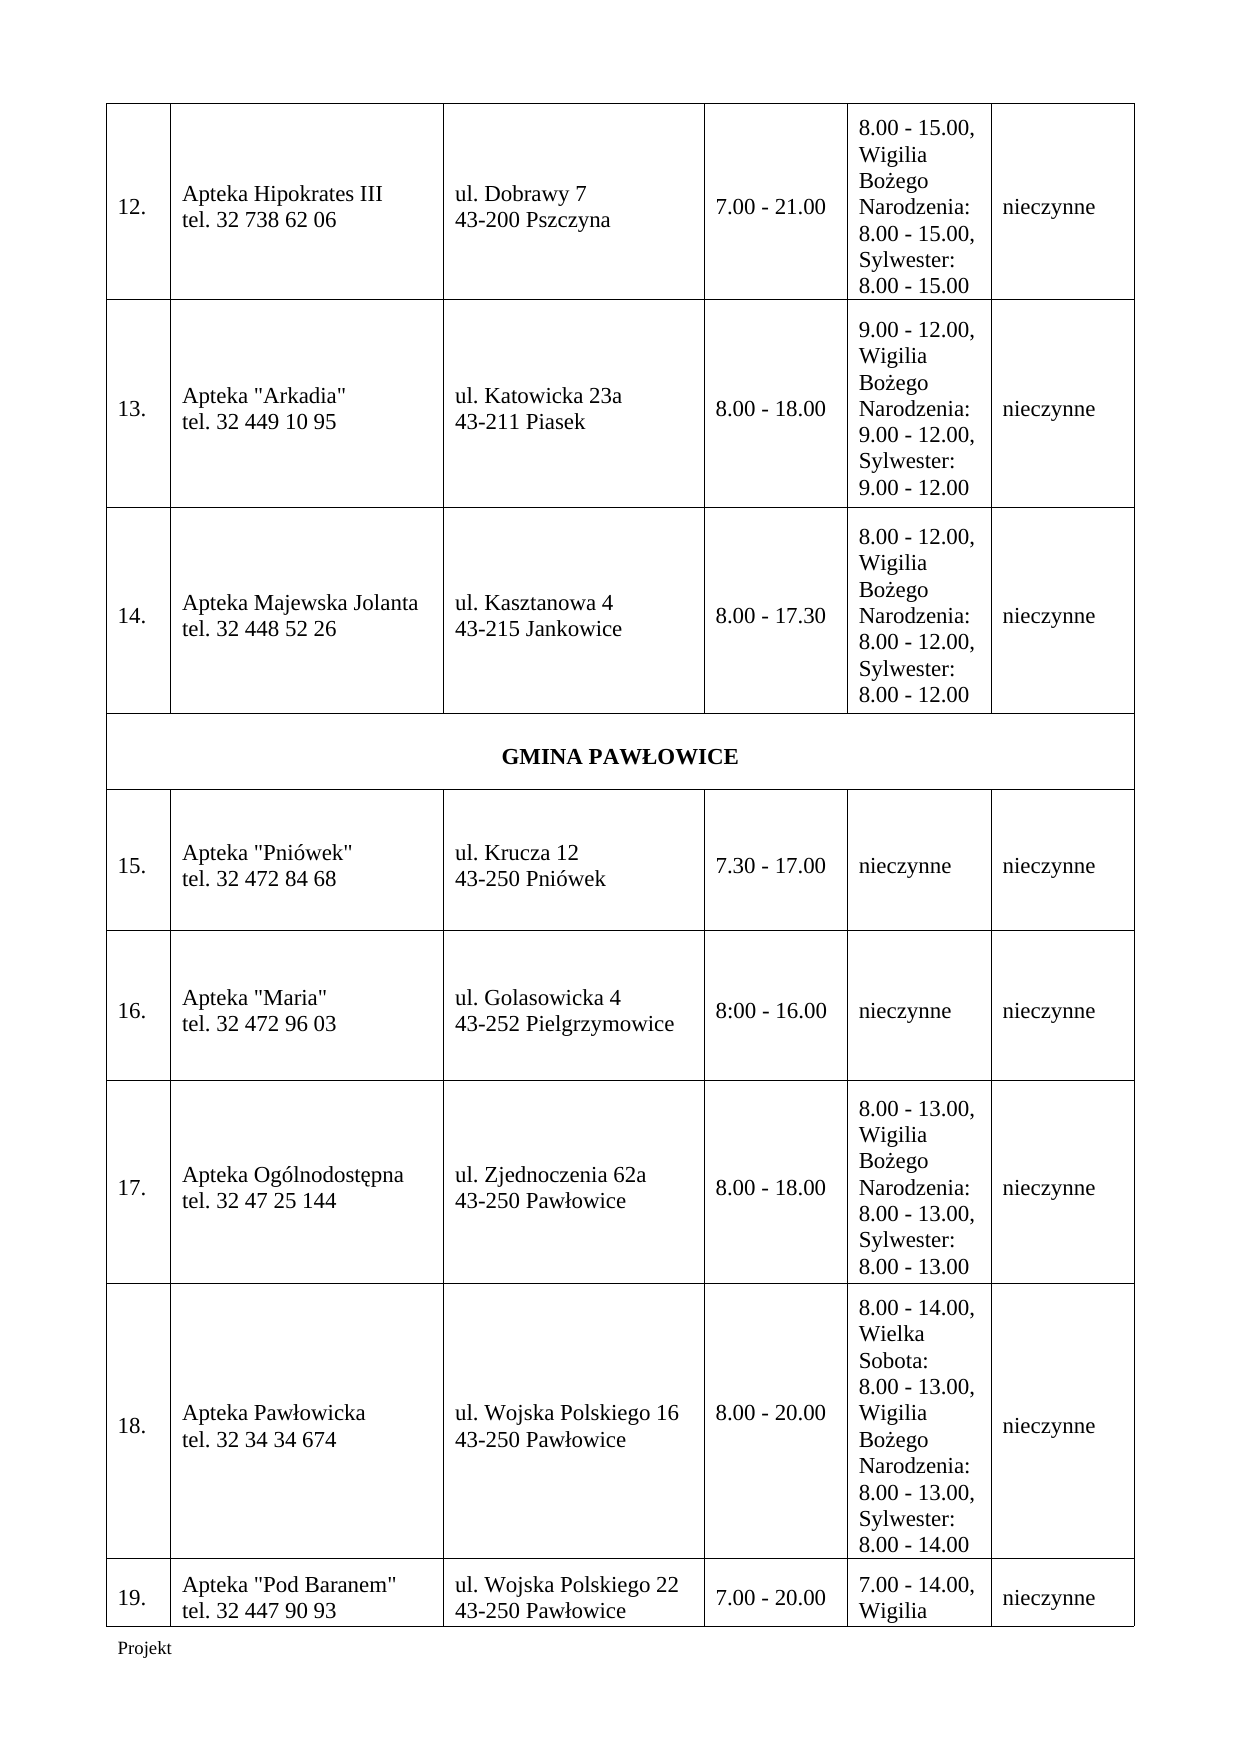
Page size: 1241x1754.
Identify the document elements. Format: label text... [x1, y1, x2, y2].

table_cell Apteka Hipokrates III tel. 32 738 62 06 [171, 104, 443, 299]
table_cell nieczynne [848, 931, 991, 1080]
table_cell ul. Katowicka 23a 43-211 Piasek [444, 300, 704, 507]
table_cell ul. Golasowicka 4 43-252 Pielgrzymowice [444, 931, 704, 1080]
table_cell ul. Zjednoczenia 62a 43-250 Pawłowice [444, 1081, 704, 1283]
table_cell nieczynne [992, 1081, 1134, 1283]
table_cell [848, 1559, 991, 1626]
table_cell 8.00 - 20.00 [705, 1284, 847, 1558]
table_cell 19. [107, 1559, 170, 1626]
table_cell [171, 1559, 443, 1626]
table_cell 12. [107, 104, 170, 299]
table_cell nieczynne [848, 790, 991, 930]
table_cell 8.00 - 18.00 [705, 1081, 847, 1283]
table_cell 7.00 - 21.00 [705, 104, 847, 299]
table_cell 8.00 - 14.00, Wielka Sobota: 8.00 - 13.00, Wigilia Bożego Narodzenia: 8.00 - 13.00, Sylwester: 8.00 - 14.00 [848, 1284, 991, 1558]
table_cell 8.00 - 15.00, Wigilia Bożego Narodzenia: 8.00 - 15.00, Sylwester: 8.00 - 15.00 [848, 104, 991, 299]
table_cell nieczynne [992, 1284, 1134, 1558]
table_cell 7.30 - 17.00 [705, 790, 847, 930]
table_cell Apteka "Arkadia" tel. 32 449 10 95 [171, 300, 443, 507]
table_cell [444, 1559, 704, 1626]
table_cell GMINA PAWŁOWICE [107, 714, 1134, 789]
table_cell 16. [107, 931, 170, 1080]
table_cell ul. Krucza 12 43-250 Pniówek [444, 790, 704, 930]
table_cell nieczynne [992, 1559, 1134, 1626]
table_cell 14. [107, 508, 170, 713]
table_cell 8.00 - 18.00 [705, 300, 847, 507]
table_cell Apteka Pawłowicka tel. 32 34 34 674 [171, 1284, 443, 1558]
table_cell 8.00 - 17.30 [705, 508, 847, 713]
table_cell Apteka Majewska Jolanta tel. 32 448 52 26 [171, 508, 443, 713]
table_cell Apteka "Pniówek" tel. 32 472 84 68 [171, 790, 443, 930]
table_cell nieczynne [992, 931, 1134, 1080]
table_cell 8:00 - 16.00 [705, 931, 847, 1080]
table_cell ul. Kasztanowa 4 43-215 Jankowice [444, 508, 704, 713]
table_cell 8.00 - 12.00, Wigilia Bożego Narodzenia: 8.00 - 12.00, Sylwester: 8.00 - 12.00 [848, 508, 991, 713]
table_cell Apteka Ogólnodostępna tel. 32 47 25 144 [171, 1081, 443, 1283]
table_cell 18. [107, 1284, 170, 1558]
table_cell nieczynne [992, 104, 1134, 299]
table_cell 13. [107, 300, 170, 507]
table_cell nieczynne [992, 300, 1134, 507]
table_cell nieczynne [992, 790, 1134, 930]
table_cell 8.00 - 13.00, Wigilia Bożego Narodzenia: 8.00 - 13.00, Sylwester: 8.00 - 13.00 [848, 1081, 991, 1283]
table_cell ul. Wojska Polskiego 16 43-250 Pawłowice [444, 1284, 704, 1558]
table_cell 15. [107, 790, 170, 930]
table_cell nieczynne [992, 508, 1134, 713]
table_cell ul. Dobrawy 7 43-200 Pszczyna [444, 104, 704, 299]
table_cell 17. [107, 1081, 170, 1283]
table_cell 7.00 - 20.00 [705, 1559, 847, 1626]
table_cell Apteka "Maria" tel. 32 472 96 03 [171, 931, 443, 1080]
table_cell 9.00 - 12.00, Wigilia Bożego Narodzenia: 9.00 - 12.00, Sylwester: 9.00 - 12.00 [848, 300, 991, 507]
